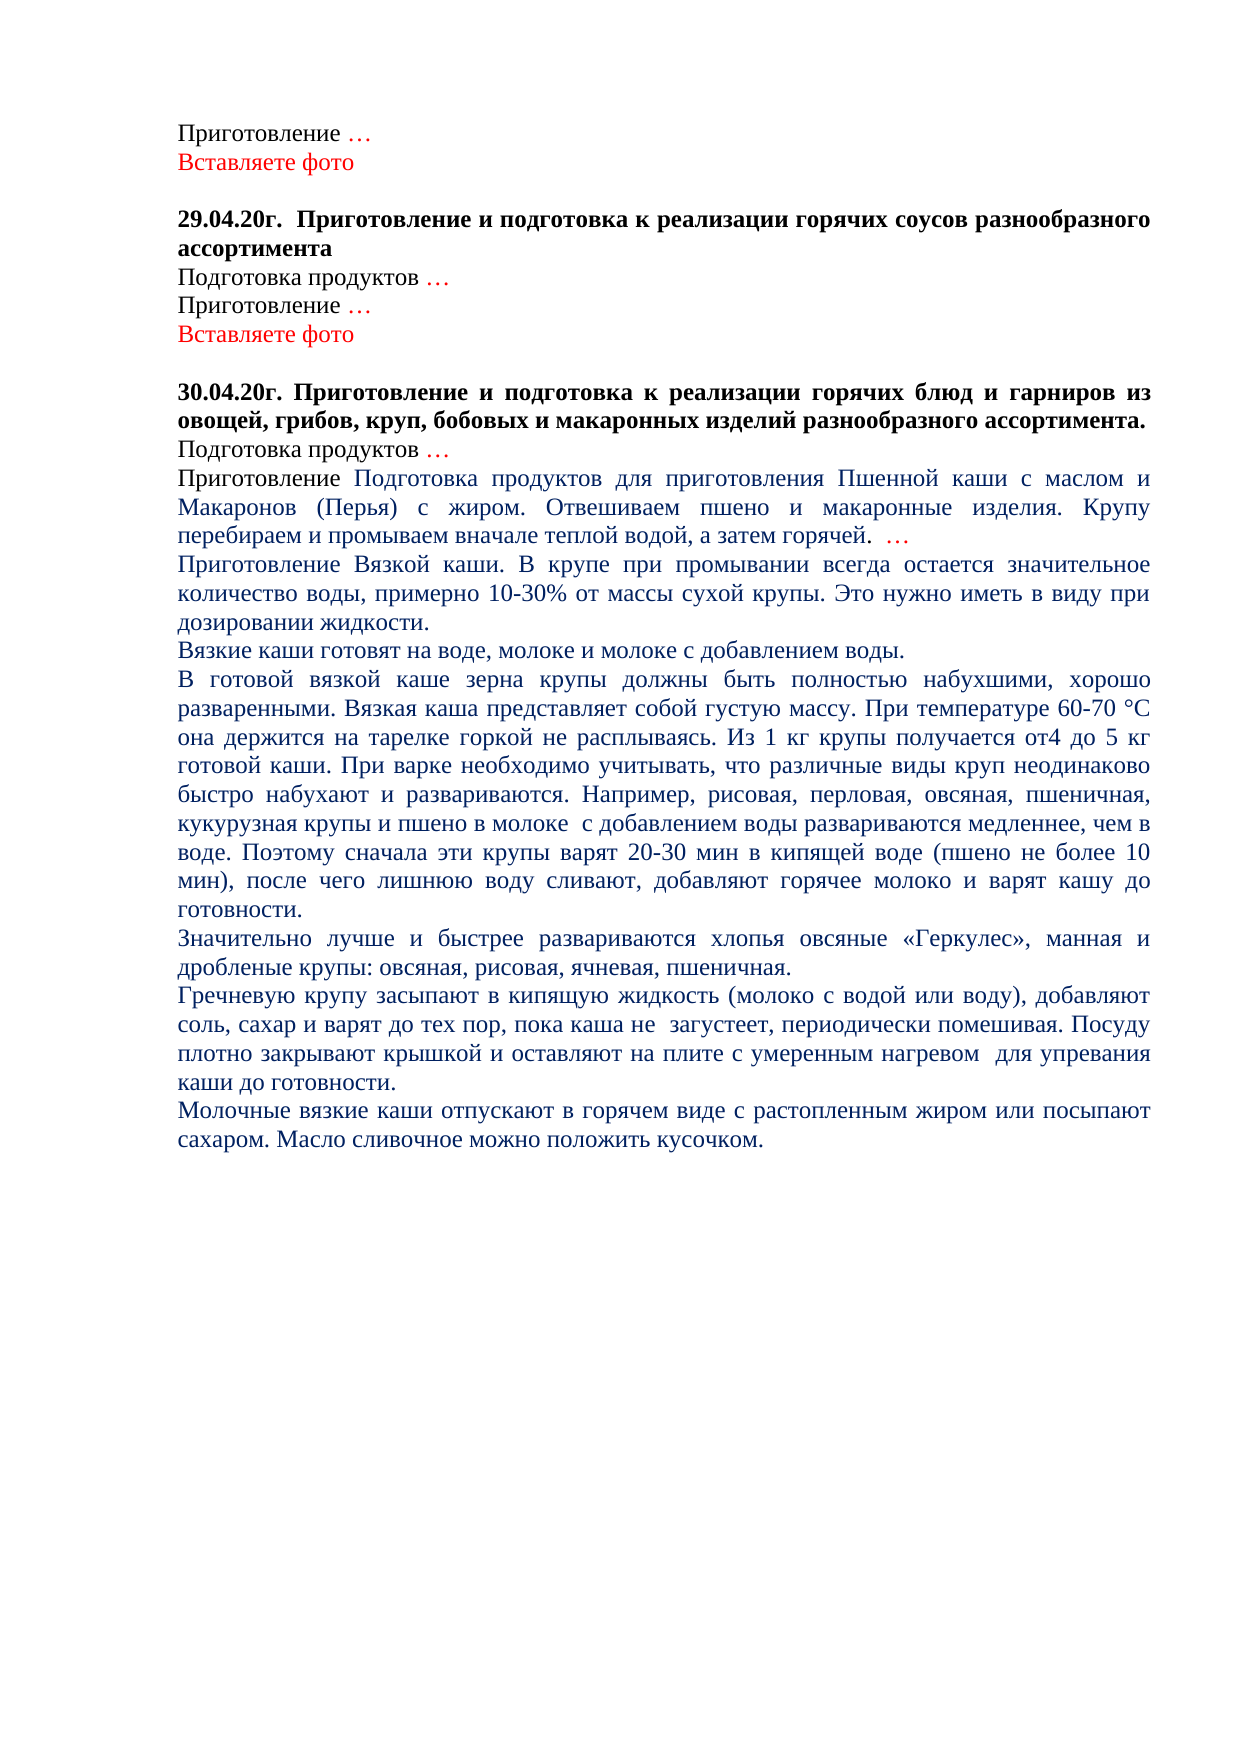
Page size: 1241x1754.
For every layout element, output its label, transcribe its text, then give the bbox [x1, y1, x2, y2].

text Приготовление Подготовка продуктов для приготовления Пшенной каши с маслом и Макаронов (Перья) с жиром. Отвешиваем пшено и макаронные изделия. Крупу перебираем и промываем вначале теплой водой, а затем горячей. … [177, 463, 1152, 549]
text Приготовление … [177, 118, 1152, 147]
text Молочные вязкие каши отпускают в горячем виде с растопленным жиром или посыпают сахаром. Масло сливочное можно положить кусочком. [177, 1096, 1152, 1153]
text Подготовка продуктов … [177, 434, 1152, 463]
text Приготовление Вязкой каши. В крупе при промывании всегда остается значительное количество воды, примерно 10-30% от массы сухой крупы. Это нужно иметь в виду при дозировании жидкости. [177, 549, 1152, 636]
text Вязкие каши готовят на воде, молоке и молоке с добавлением воды. [177, 636, 1152, 664]
text Подготовка продуктов … [177, 262, 1152, 291]
text 30.04.20г. Приготовление и подготовка к реализации горячих блюд и гарниров из овощей, грибов, круп, бобовых и макаронных изделий разнообразного ассортимента. [177, 377, 1152, 434]
text Значительно лучше и быстрее развариваются хлопья овсяные «Геркулес», манная и дробленые крупы: овсяная, рисовая, ячневая, пшеничная. [177, 923, 1152, 981]
text Приготовление … [177, 291, 1152, 319]
text Вставляете фото [177, 319, 1152, 348]
text В готовой вязкой каше зерна крупы должны быть полностью набухшими, хорошо разваренными. Вязкая каша представляет собой густую массу. При температуре 60-70 °С она держится на тарелке горкой не расплываясь. Из 1 кг крупы получается от4 до 5 кг готовой каши. При варке необходимо учитывать, что различные виды круп неодинаково быстро набухают и развариваются. Например, рисовая, перловая, овсяная, пшеничная, кукурузная крупы и пшено в молоке с добавлением воды развариваются медленнее, чем в воде. Поэтому сначала эти крупы варят 20-30 мин в кипящей воде (пшено не более 10 мин), после чего лишнюю воду сливают, добавляют горячее молоко и варят кашу до готовности. [177, 664, 1152, 923]
text Гречневую крупу засыпают в кипящую жидкость (молоко с водой или воду), добавляют соль, сахар и варят до тех пор, пока каша не загустеет, периодически помешивая. Посуду плотно закрывают крышкой и оставляют на плите с умеренным нагревом для упревания каши до готовности. [177, 981, 1152, 1096]
text Вставляете фото [177, 147, 1152, 176]
text 29.04.20г. Приготовление и подготовка к реализации горячих соусов разнообразного ассортимента [177, 204, 1152, 262]
